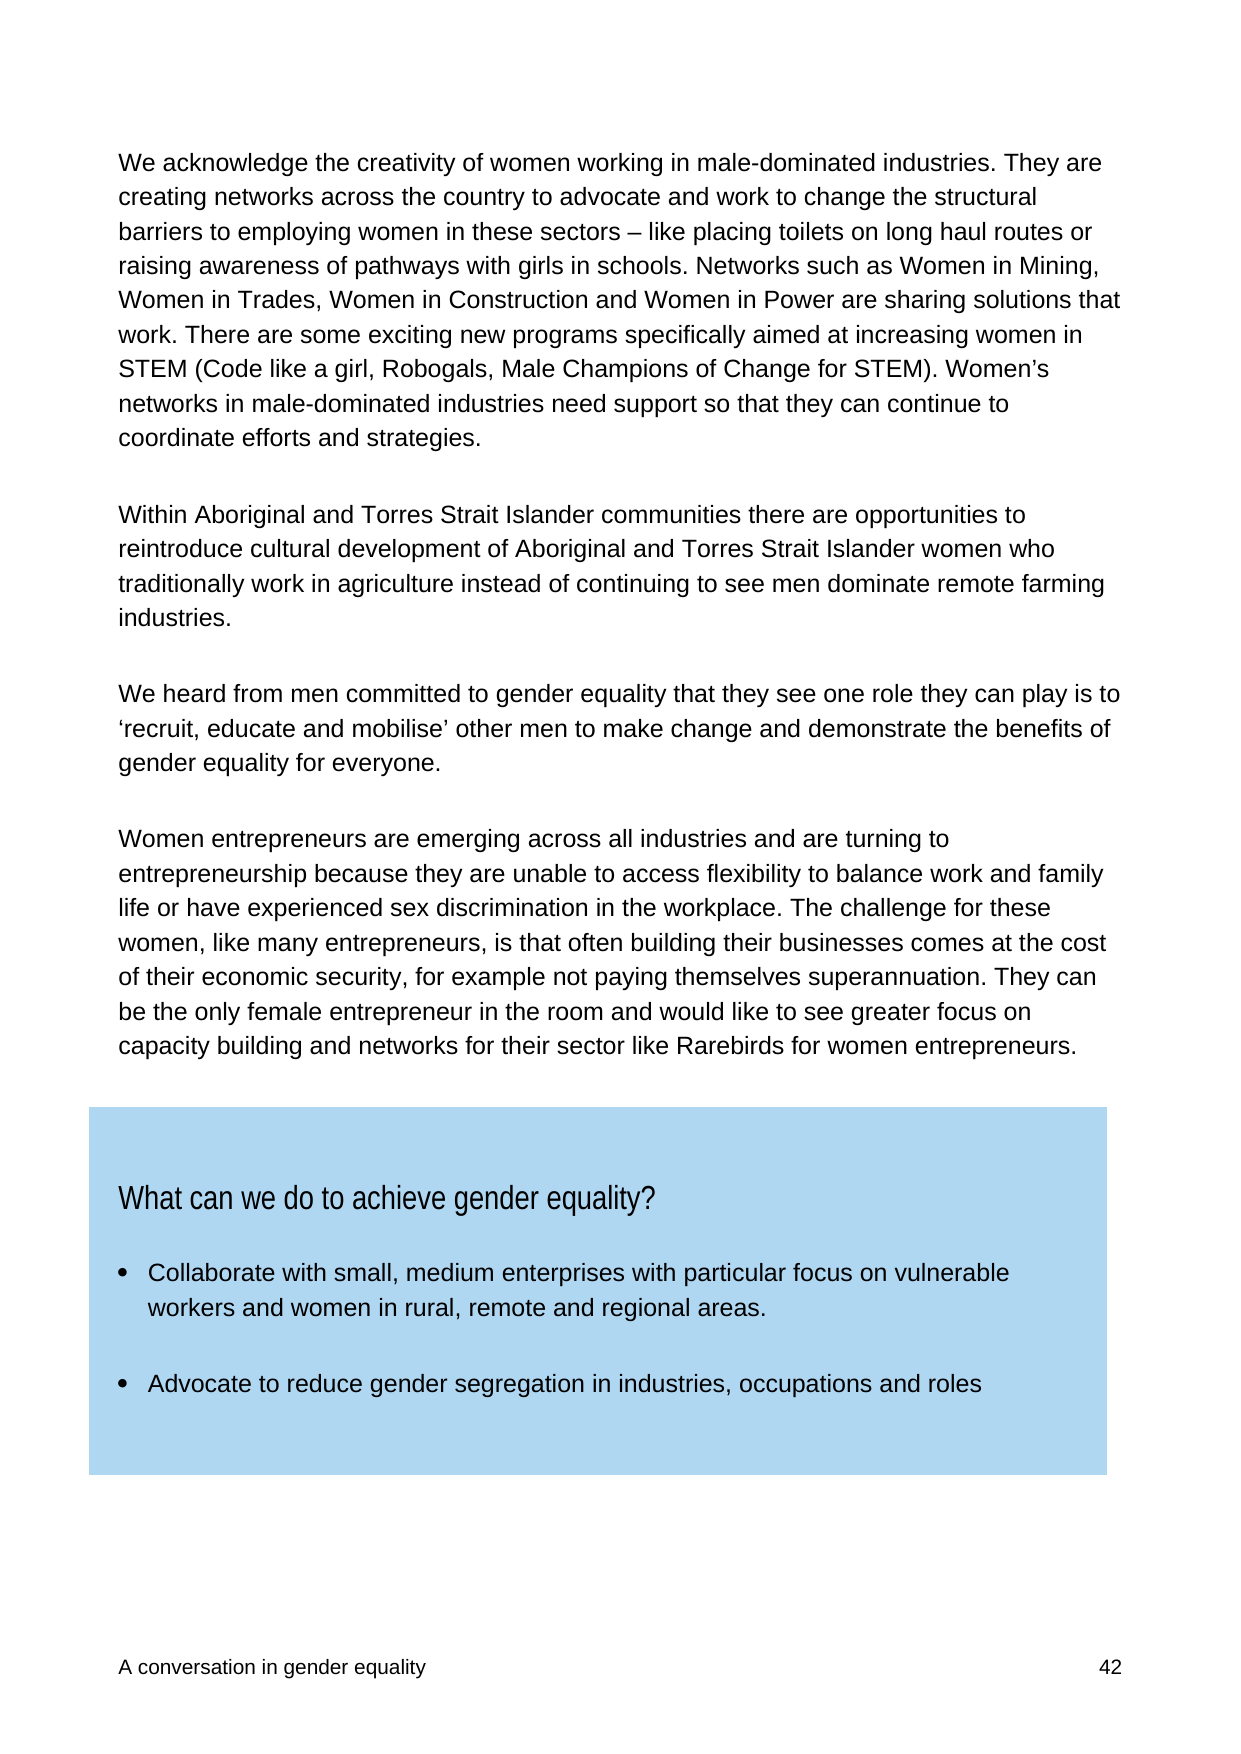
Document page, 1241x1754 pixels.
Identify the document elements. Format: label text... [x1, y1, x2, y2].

text We heard from men committed to gender equality that they see one role they can play is to ‘recruit, educate and mobilise’ other men to make change and demonstrate the benefits of gender equality for everyone. [118, 679, 1122, 777]
text We acknowledge the creativity of women working in male-dominated industries. They are creating networks across the country to advocate and work to change the structural barriers to employing women in these sectors – like placing toilets on long haul routes or raising awareness of pathways with girls in schools. Networks such as Women in Mining, Women in Trades, Women in Construction and Women in Power are sharing solutions that work. There are some exciting new programs specifically aimed at increasing women in STEM (Code like a girl, Robogals, Male Champions of Change for STEM). Women’s networks in male-dominated industries need support so that they can continue to coordinate efforts and strategies. [118, 148, 1122, 452]
text Women entrepreneurs are emerging across all industries and are turning to entrepreneurship because they are unable to access flexibility to balance work and family life or have experienced sex discrimination in the workplace. The challenge for these women, like many entrepreneurs, is that often building their businesses comes at the cost of their economic security, for example not paying themselves superannuation. They can be the only female entrepreneur in the room and would like to see greater focus on capacity building and networks for their sector like Rarebirds for women entrepreneurs. [118, 824, 1122, 1060]
text Within Aboriginal and Torres Strait Islander communities there are opportunities to reintroduce cultural development of Aboriginal and Torres Strait Islander women who traditionally work in agriculture instead of continuing to see men dominate remote farming industries. [118, 499, 1122, 632]
table_header What can we do to achieve gender equality? Collaborate with small, medium enterprises with particular focus on vulnerable workers and women in rural, remote and regional areas. Advocate to reduce gender segregation in industries, occupations and roles [89, 1107, 1107, 1475]
